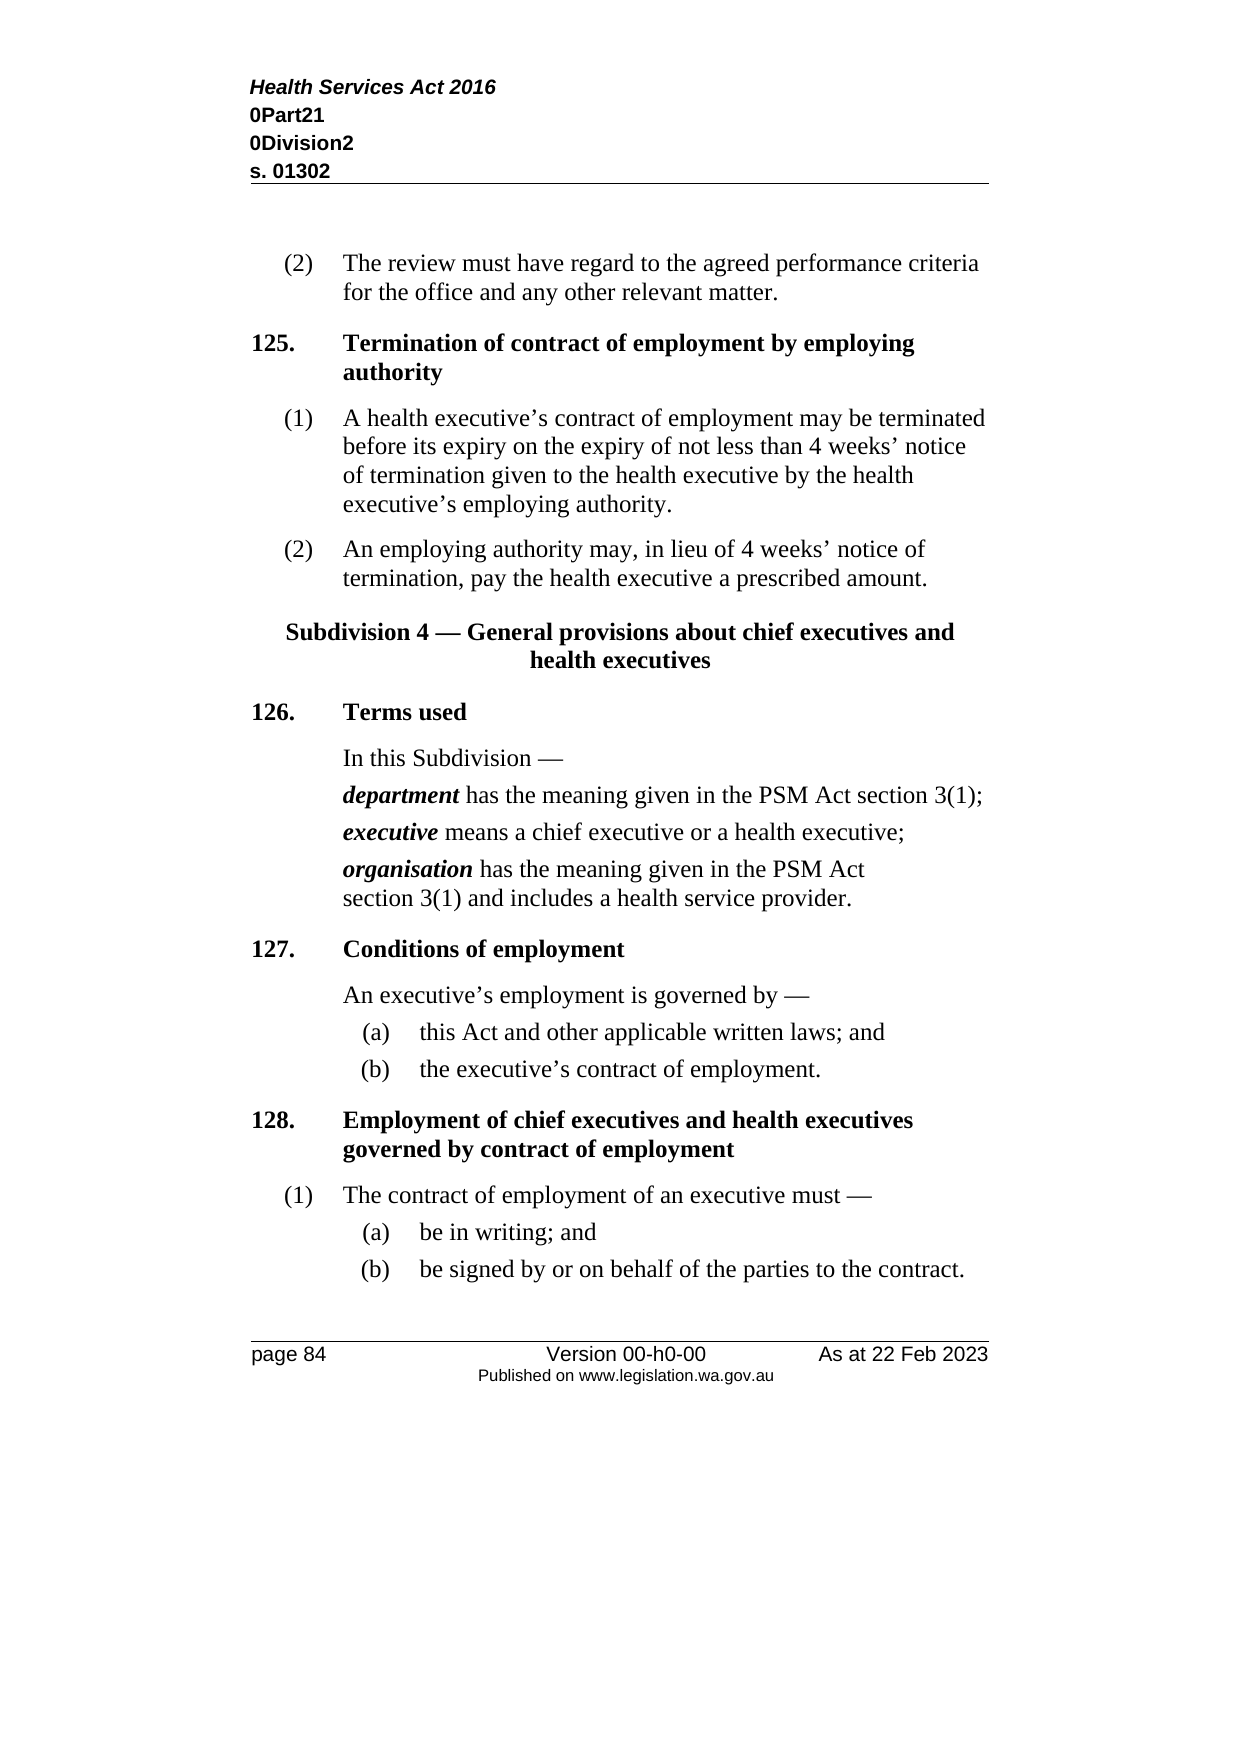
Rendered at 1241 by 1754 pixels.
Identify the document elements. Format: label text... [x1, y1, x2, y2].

subtitle 128. Employment of chief executives and health executives governed by contract of employment [251, 1106, 989, 1163]
subtitle Subdivision 4 — General provisions about chief executives and health executives [251, 617, 989, 674]
subtitle 125. Termination of contract of employment by employing authority [251, 328, 989, 386]
text department has the meaning given in the PSM Act section 3(1); [251, 780, 989, 808]
text (1) The contract of employment of an executive must — [251, 1180, 989, 1208]
text (2) An employing authority may, in lieu of 4 weeks’ notice of termination, pay the health executive a prescribed amount. [251, 534, 989, 592]
text An executive’s employment is governed by — [251, 980, 989, 1008]
text (2) The review must have regard to the agreed performance criteria for the office and any other relevant matter. [251, 248, 989, 306]
text (a) this Act and other applicable written laws; and [251, 1017, 989, 1046]
text In this Subdivision — [251, 743, 989, 771]
subtitle 127. Conditions of employment [251, 934, 989, 963]
text (a) be in writing; and [251, 1217, 989, 1246]
subtitle 126. Terms used [251, 697, 989, 726]
text (b) the executive’s contract of employment. [251, 1054, 989, 1083]
text (b) be signed by or on behalf of the parties to the contract. [251, 1254, 989, 1283]
text executive means a chief executive or a health executive; [251, 817, 989, 846]
text organisation has the meaning given in the PSM Act section 3(1) and includes a health service provider. [251, 854, 989, 911]
text (1) A health executive’s contract of employment may be terminated before its expiry on the expiry of not less than 4 weeks’ notice of termination given to the health executive by the health executive’s employing authority. [251, 403, 989, 518]
